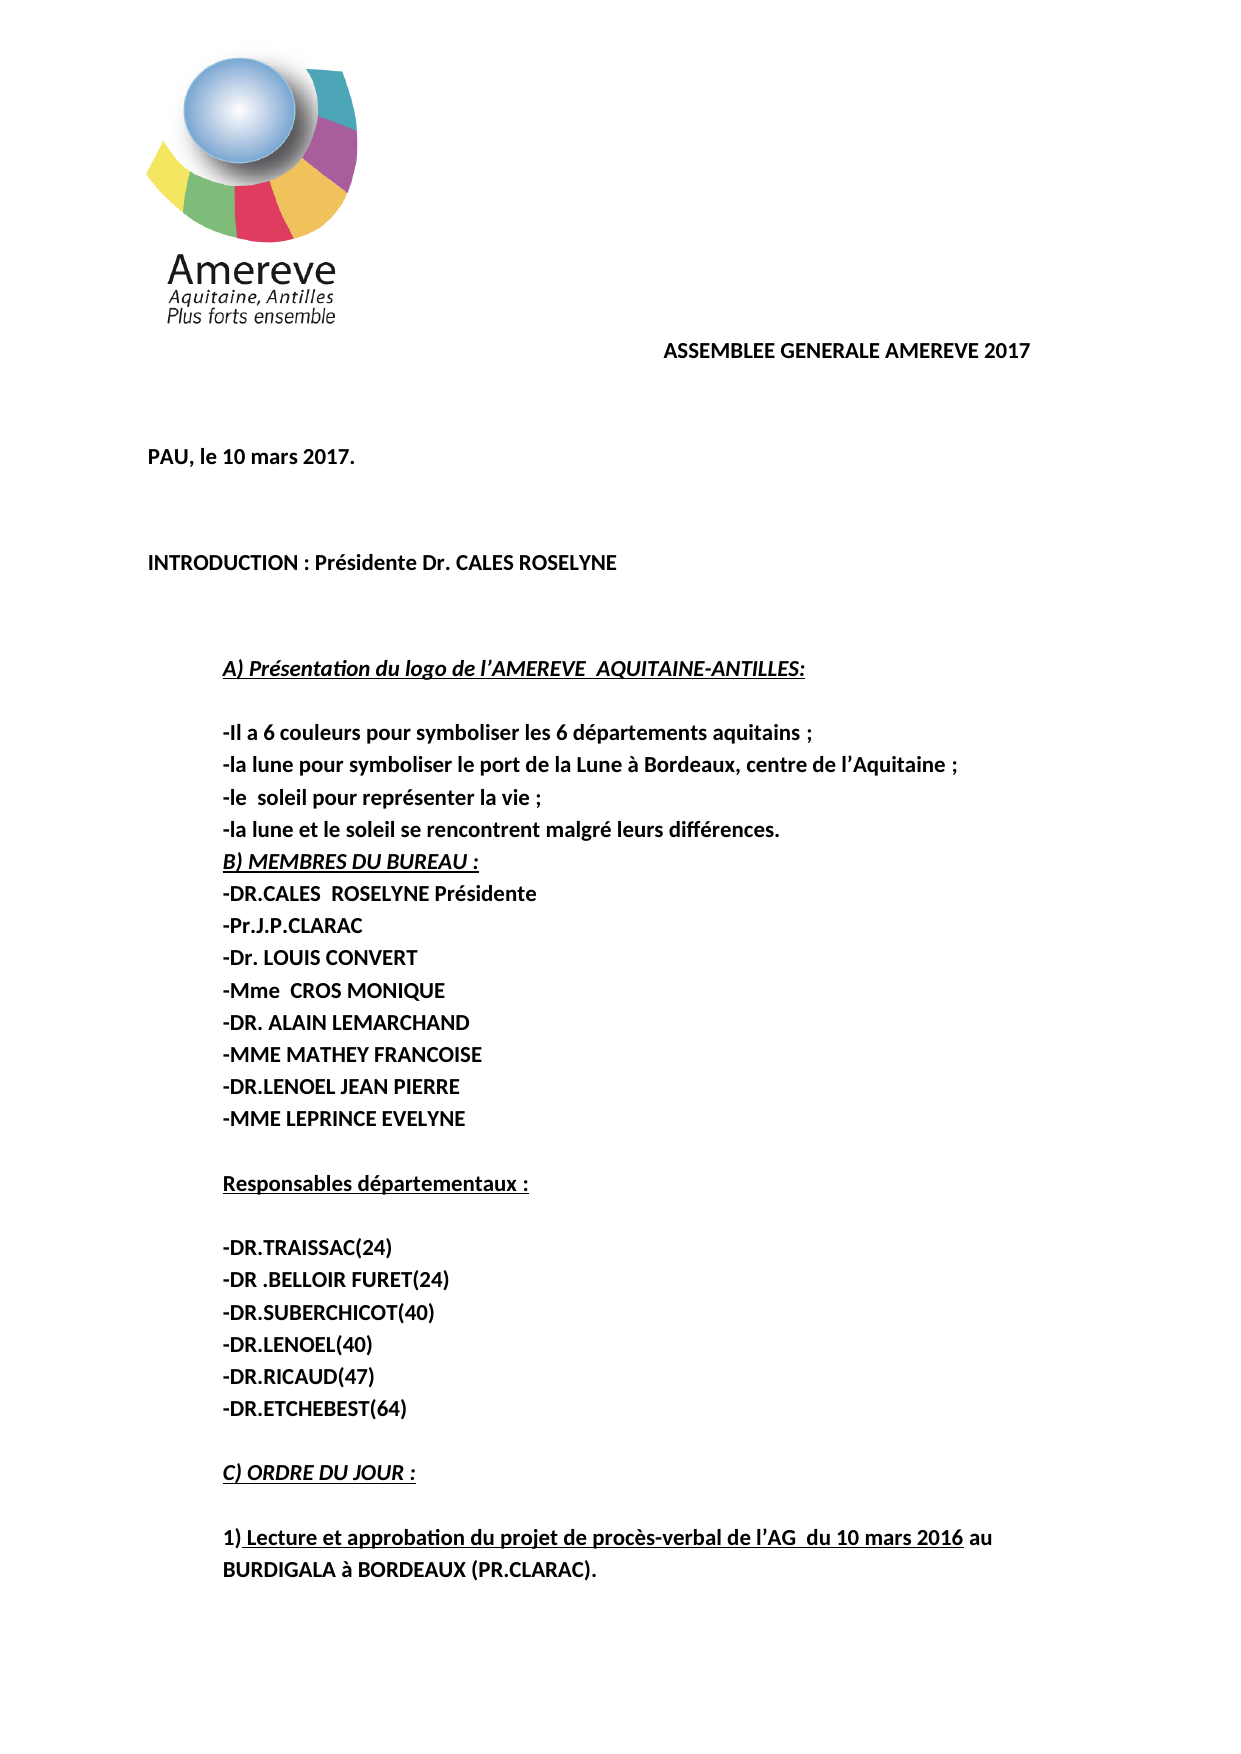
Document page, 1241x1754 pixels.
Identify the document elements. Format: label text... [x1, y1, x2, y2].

list -la lune pour symboliser le port de la Lune à Bordeaux, centre de l’Aquitaine ; [223, 750, 1093, 778]
list -DR.SUBERCHICOT(40) [223, 1298, 1093, 1326]
list -DR.RICAUD(47) [223, 1362, 1093, 1390]
text INTRODUCTION : Présidente Dr. CALES ROSELYNE [148, 548, 1093, 576]
list -DR.LENOEL JEAN PIERRE [223, 1072, 1093, 1100]
list -Il a 6 couleurs pour symboliser les 6 départements aquitains ; [223, 718, 1093, 746]
list -Pr.J.P.CLARAC [223, 911, 1093, 939]
list A) Présentation du logo de l’AMEREVE AQUITAINE-ANTILLES: [223, 654, 1093, 682]
list -la lune et le soleil se rencontrent malgré leurs différences. [223, 815, 1093, 843]
text PAU, le 10 mars 2017. [148, 442, 1093, 470]
list Responsables départementaux : [223, 1169, 1093, 1197]
list 1) Lecture et approbation du projet de procès-verbal de l’AG du 10 mars 2016 au BURDIGALA à BORDEAUX (PR.CLARAC). [223, 1523, 1093, 1583]
list -DR.CALES ROSELYNE Présidente [223, 879, 1093, 907]
list -MME MATHEY FRANCOISE [223, 1040, 1093, 1068]
list -Mme CROS MONIQUE [223, 976, 1093, 1004]
list -le soleil pour représenter la vie ; [223, 783, 1093, 811]
list -DR .BELLOIR FURET(24) [223, 1265, 1093, 1293]
list B) MEMBRES DU BUREAU : [223, 847, 1093, 875]
list -DR.ETCHEBEST(64) [223, 1394, 1093, 1422]
list C) ORDRE DU JOUR : [223, 1458, 1093, 1487]
picture [88, 14, 448, 358]
list -DR.TRAISSAC(24) [223, 1233, 1093, 1261]
list -MME LEPRINCE EVELYNE [223, 1104, 1093, 1132]
list -DR.LENOEL(40) [223, 1330, 1093, 1358]
list -Dr. LOUIS CONVERT [223, 943, 1093, 972]
list -DR. ALAIN LEMARCHAND [223, 1008, 1093, 1036]
